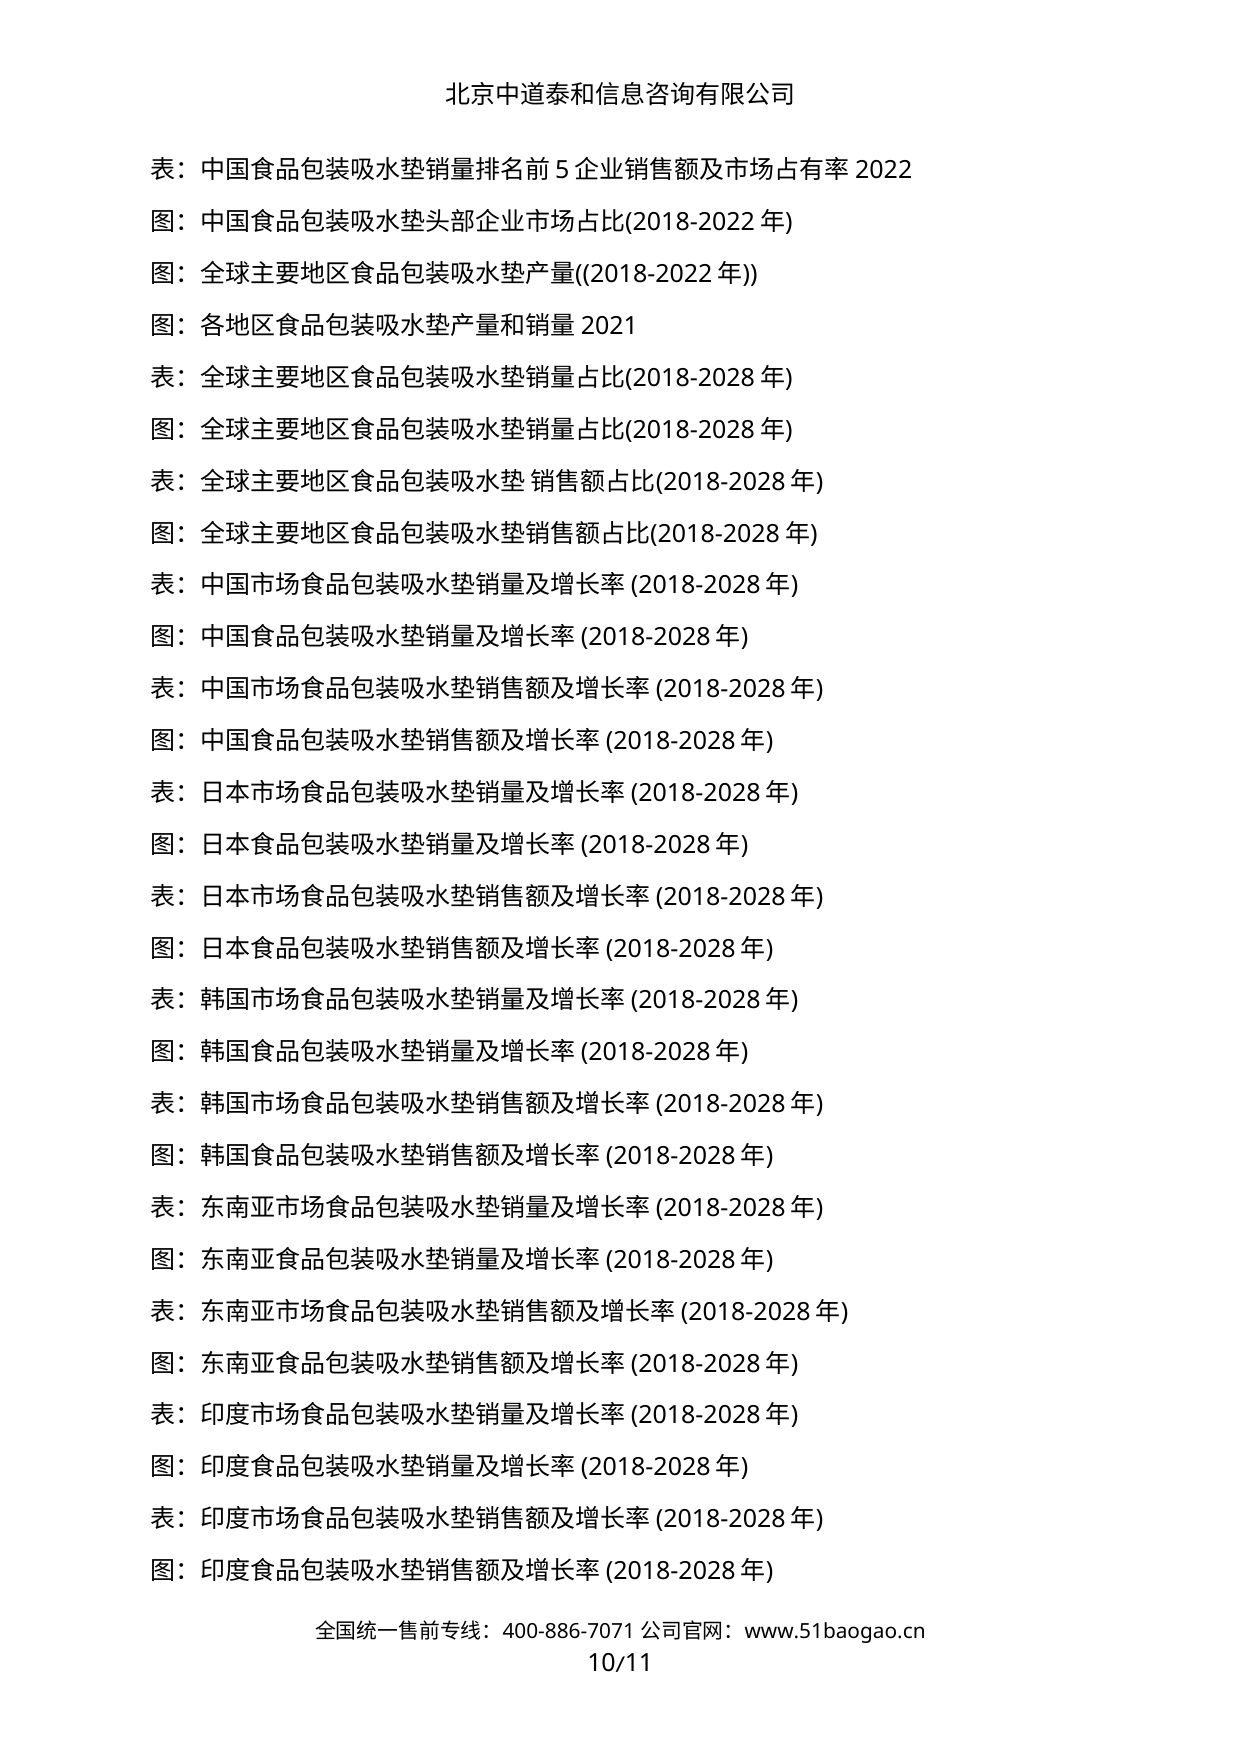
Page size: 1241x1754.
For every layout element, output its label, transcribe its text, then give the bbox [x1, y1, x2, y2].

text 表：全球主要地区食品包装吸水垫销量占比(2018-2028年) [150, 357, 1090, 394]
text 图：日本食品包装吸水垫销量及增长率 (2018-2028年) [150, 824, 1090, 861]
text 图：东南亚食品包装吸水垫销量及增长率 (2018-2028年) [150, 1239, 1090, 1276]
text 图：中国食品包装吸水垫销售额及增长率 (2018-2028年) [150, 721, 1090, 757]
text 图：全球主要地区食品包装吸水垫产量((2018-2022年)) [150, 254, 1090, 290]
text 表：全球主要地区食品包装吸水垫 销售额占比(2018-2028年) [150, 461, 1090, 497]
text 表：韩国市场食品包装吸水垫销售额及增长率 (2018-2028年) [150, 1084, 1090, 1120]
text 图：印度食品包装吸水垫销量及增长率 (2018-2028年) [150, 1447, 1090, 1483]
text 图：印度食品包装吸水垫销售额及增长率 (2018-2028年) [150, 1551, 1090, 1587]
text 图：全球主要地区食品包装吸水垫销售额占比(2018-2028年) [150, 513, 1090, 549]
text 图：日本食品包装吸水垫销售额及增长率 (2018-2028年) [150, 928, 1090, 964]
text 图：中国食品包装吸水垫销量及增长率 (2018-2028年) [150, 617, 1090, 653]
text 表：日本市场食品包装吸水垫销量及增长率 (2018-2028年) [150, 772, 1090, 809]
text 表：中国市场食品包装吸水垫销量及增长率 (2018-2028年) [150, 565, 1090, 601]
text 图：各地区食品包装吸水垫产量和销量 2021 [150, 306, 1090, 342]
text 图：韩国食品包装吸水垫销量及增长率 (2018-2028年) [150, 1032, 1090, 1068]
text 图：东南亚食品包装吸水垫销售额及增长率 (2018-2028年) [150, 1343, 1090, 1379]
text 图：全球主要地区食品包装吸水垫销量占比(2018-2028年) [150, 409, 1090, 446]
text 表：中国市场食品包装吸水垫销售额及增长率 (2018-2028年) [150, 669, 1090, 705]
text 表：东南亚市场食品包装吸水垫销售额及增长率 (2018-2028年) [150, 1291, 1090, 1327]
text 图：中国食品包装吸水垫头部企业市场占比(2018-2022年) [150, 202, 1090, 238]
text 图：韩国食品包装吸水垫销售额及增长率 (2018-2028年) [150, 1136, 1090, 1172]
text 表：印度市场食品包装吸水垫销售额及增长率 (2018-2028年) [150, 1499, 1090, 1535]
text 表：中国食品包装吸水垫销量排名前5企业销售额及市场占有率 2022 [150, 150, 1090, 186]
text 表：日本市场食品包装吸水垫销售额及增长率 (2018-2028年) [150, 876, 1090, 912]
text 表：印度市场食品包装吸水垫销量及增长率 (2018-2028年) [150, 1395, 1090, 1431]
text 表：东南亚市场食品包装吸水垫销量及增长率 (2018-2028年) [150, 1187, 1090, 1224]
text 表：韩国市场食品包装吸水垫销量及增长率 (2018-2028年) [150, 980, 1090, 1016]
